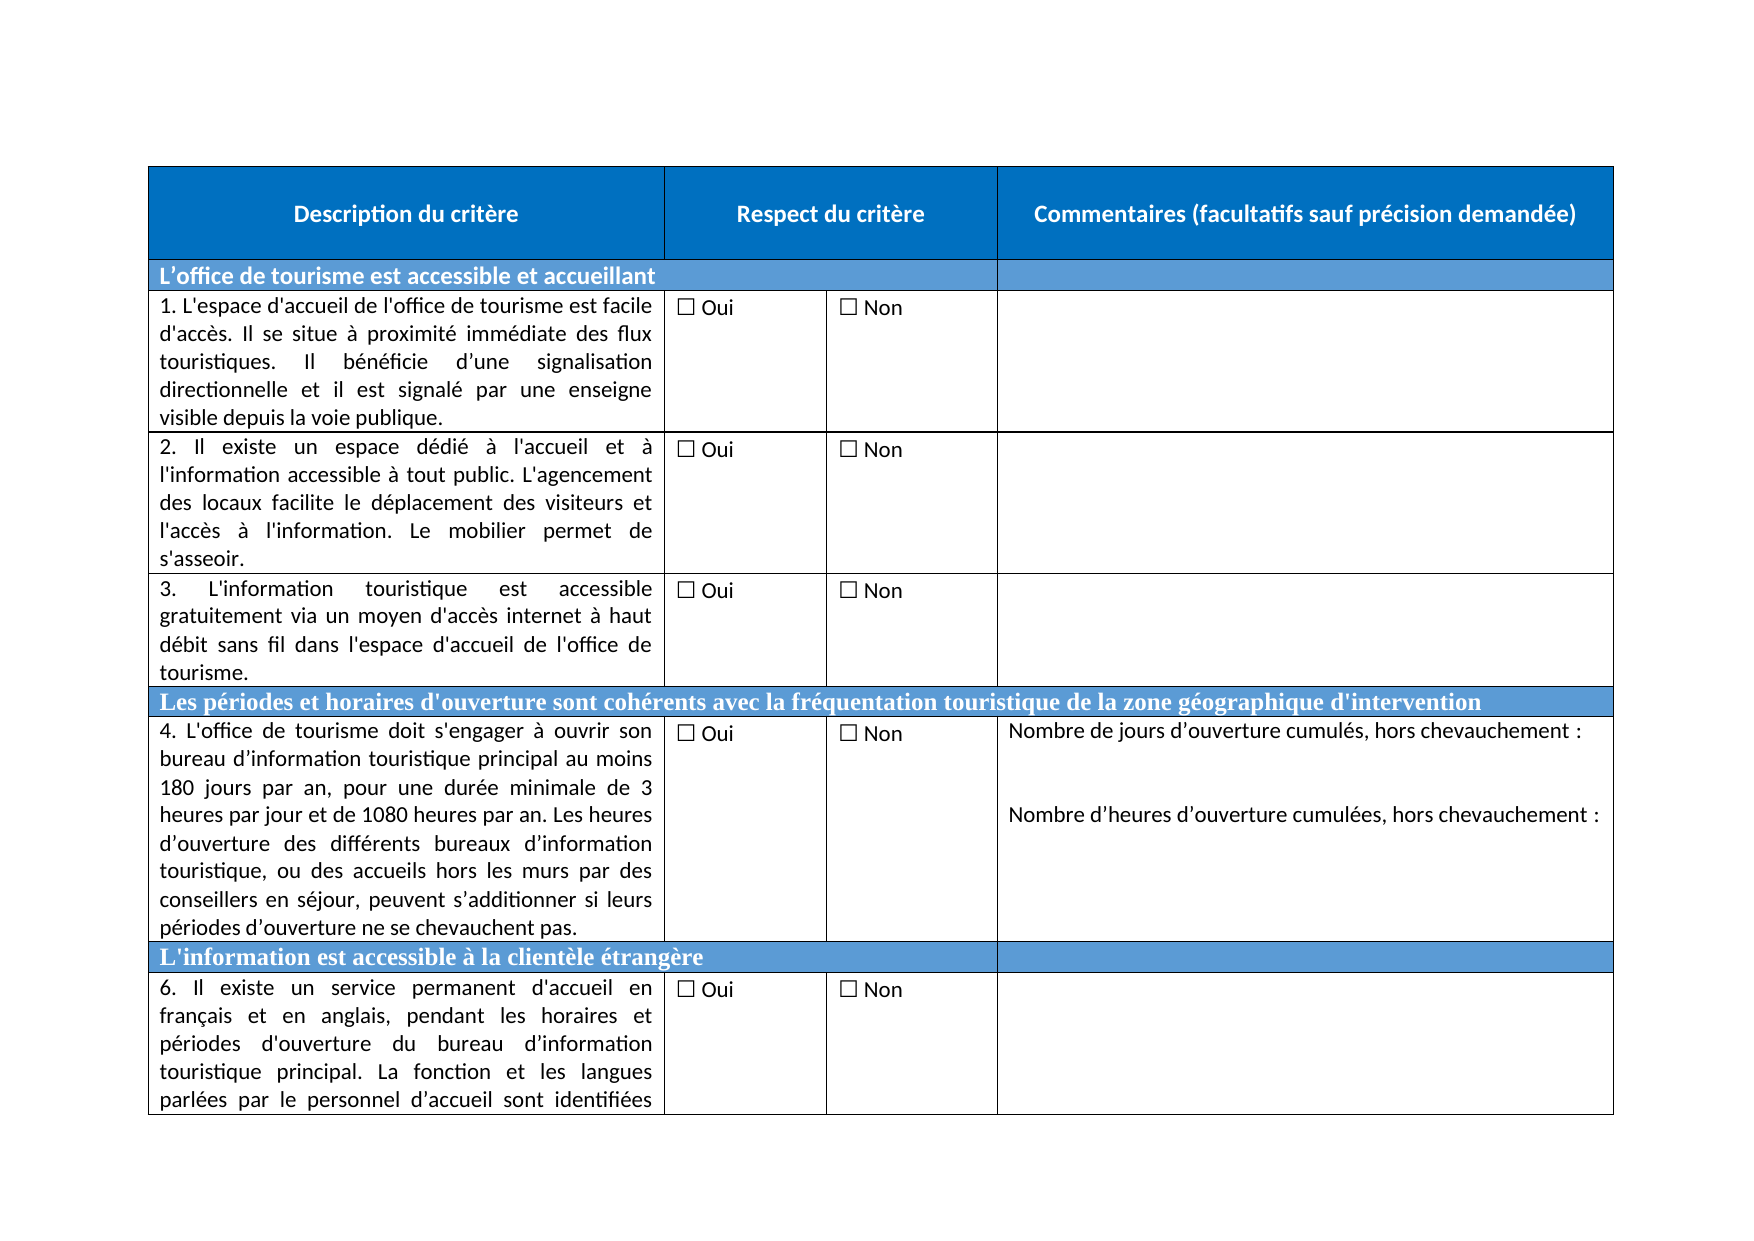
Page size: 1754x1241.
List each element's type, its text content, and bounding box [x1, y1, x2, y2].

table_cell Non [827, 717, 997, 941]
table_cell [149, 973, 664, 1113]
table_cell Non [827, 574, 997, 686]
table_cell Oui [665, 717, 826, 941]
table_header Commentaires (facultatifs sauf précision demandée) [998, 167, 1613, 259]
table_cell Non [827, 973, 997, 1113]
table_cell 1. L'espace d'accueil de l'office de tourisme est facile d'accès. Il se situe à proximité immédiate des flux touristiques. Il bénéficie d’une signalisation directionnelle et il est signalé par une enseigne visible depuis la voie publique. [149, 291, 664, 431]
table_cell Oui [665, 291, 826, 431]
table_cell L'information est accessible à la clientèle étrangère [149, 942, 997, 972]
table_cell [998, 260, 1613, 290]
table_cell L’office de tourisme est accessible et accueillant [149, 260, 997, 290]
table_cell Non [827, 291, 997, 431]
table_cell 4. L'office de tourisme doit s'engager à ouvrir son bureau d’information touristique principal au moins 180 jours par an, pour une durée minimale de 3 heures par jour et de 1080 heures par an. Les heures d’ouverture des différents bureaux d’information touristique, ou des accueils hors les murs par des conseillers en séjour, peuvent s’additionner si leurs périodes d’ouverture ne se chevauchent pas. [149, 717, 664, 941]
table_cell Les périodes et horaires d'ouverture sont cohérents avec la fréquentation touristique de la zone géographique d'intervention [149, 687, 1613, 716]
table_cell [998, 291, 1613, 431]
table_cell [998, 973, 1613, 1113]
table_cell Nombre de jours d’ouverture cumulés, hors chevauchement : Nombre d’heures d’ouverture cumulées, hors chevauchement : [998, 717, 1613, 941]
table_cell 2. Il existe un espace dédié à l'accueil et à l'information accessible à tout public. L'agencement des locaux facilite le déplacement des visiteurs et l'accès à l'information. Le mobilier permet de s'asseoir. [149, 433, 664, 573]
table_cell [998, 574, 1613, 686]
table_cell 3. L'information touristique est accessible gratuitement via un moyen d'accès internet à haut débit sans fil dans l'espace d'accueil de l'office de tourisme. [149, 574, 664, 686]
table_cell Oui [665, 973, 826, 1113]
table_header Description du critère [149, 167, 664, 259]
table_cell [998, 433, 1613, 573]
table_cell Oui [665, 574, 826, 686]
table_cell Oui [665, 433, 826, 573]
table_header Respect du critère [665, 167, 997, 259]
table_cell [998, 942, 1613, 972]
table_cell Non [827, 433, 997, 573]
